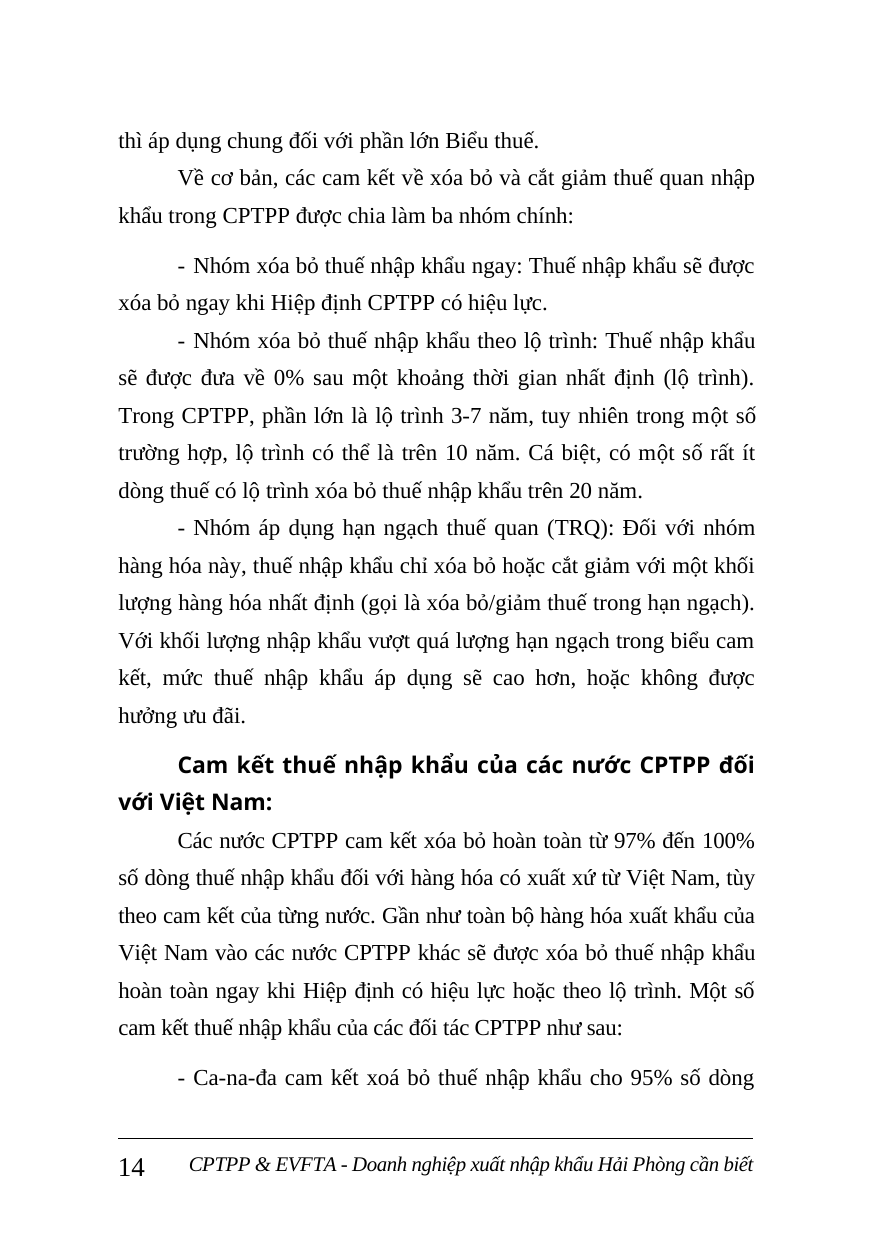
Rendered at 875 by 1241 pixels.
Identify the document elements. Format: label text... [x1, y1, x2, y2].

text Về cơ bản, các cam kết về xóa bỏ và cắt giảm thuế quan nhập khẩu trong CPTPP được chia làm ba nhóm chính: [118, 156, 756, 231]
list Nhóm xóa bỏ thuế nhập khẩu ngay: Thuế nhập khẩu sẽ được xóa bỏ ngay khi Hiệp định CPTPP có hiệu lực. [118, 243, 756, 318]
list Nhóm xóa bỏ thuế nhập khẩu theo lộ trình: Thuế nhập khẩu sẽ được đưa về 0% sau một khoảng thời gian nhất định (lộ trình). Trong CPTPP, phần lớn là lộ trình 3-7 năm, tuy nhiên trong một số trường hợp, lộ trình có thể là trên 10 năm. Cá biệt, có một số rất ít dòng thuế có lộ trình xóa bỏ thuế nhập khẩu trên 20 năm. [118, 318, 756, 506]
text Cam kết thuế nhập khẩu của các nước CPTPP đối với Việt Nam: [118, 743, 756, 818]
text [118, 118, 756, 156]
list Nhóm áp dụng hạn ngạch thuế quan (TRQ): Đối với nhóm hàng hóa này, thuế nhập khẩu chỉ xóa bỏ hoặc cắt giảm với một khối lượng hàng hóa nhất định (gọi là xóa bỏ/giảm thuế trong hạn ngạch). Với khối lượng nhập khẩu vượt quá lượng hạn ngạch trong biểu cam kết, mức thuế nhập khẩu áp dụng sẽ cao hơn, hoặc không được hưởng ưu đãi. [118, 506, 756, 731]
text Các nước CPTPP cam kết xóa bỏ hoàn toàn từ 97% đến 100% số dòng thuế nhập khẩu đối với hàng hóa có xuất xứ từ Việt Nam, tùy theo cam kết của từng nước. Gần như toàn bộ hàng hóa xuất khẩu của Việt Nam vào các nước CPTPP khác sẽ được xóa bỏ thuế nhập khẩu hoàn toàn ngay khi Hiệp định có hiệu lực hoặc theo lộ trình. Một số cam kết thuế nhập khẩu của các đối tác CPTPP như sau: [118, 818, 756, 1043]
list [118, 1056, 756, 1093]
